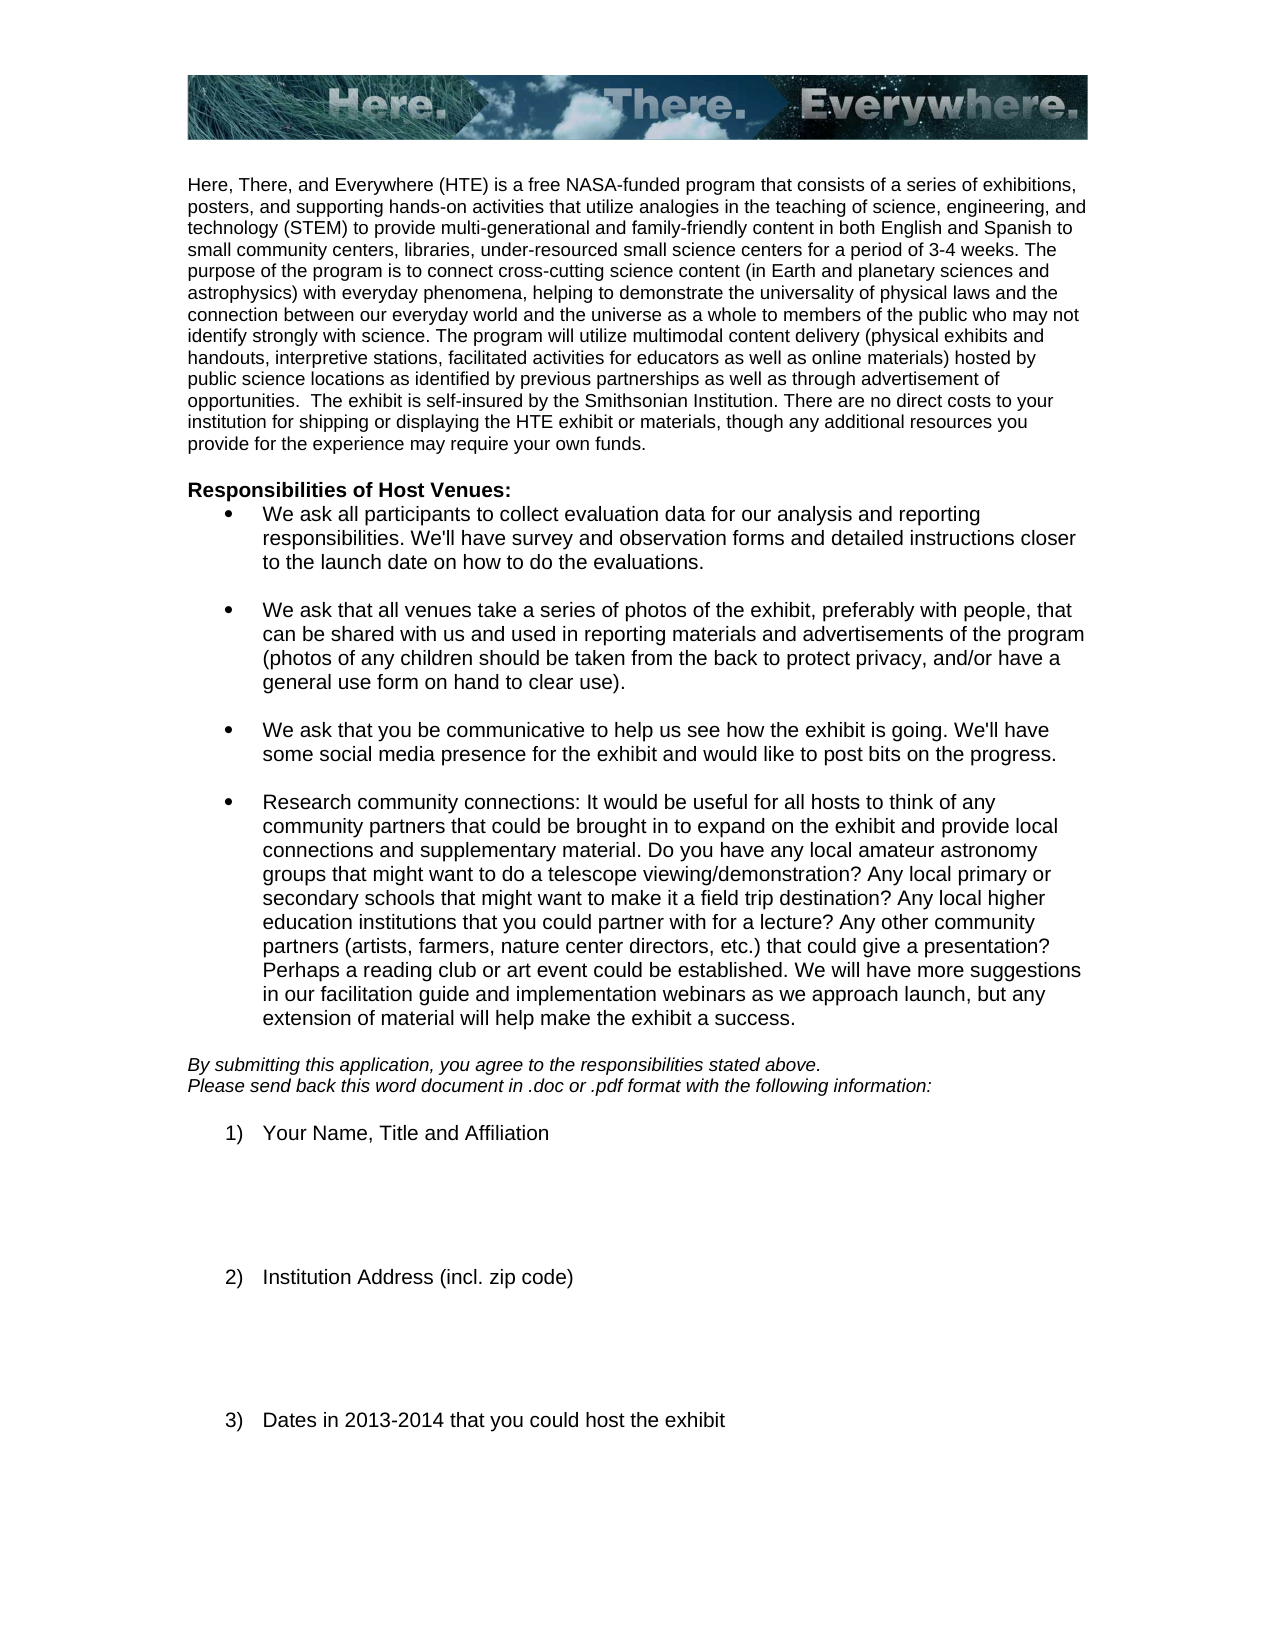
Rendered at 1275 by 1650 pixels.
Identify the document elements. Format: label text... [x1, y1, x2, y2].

list Research community connections: It would be useful for all hosts to think of any community partners that could be brought in to expand on the exhibit and provide local connections and supplementary material. Do you have any local amateur astronomy groups that might want to do a telescope viewing/demonstration? Any local primary or secondary schools that might want to make it a field trip destination? Any local higher education institutions that you could partner with for a lecture? Any other community partners (artists, farmers, nature center directors, etc.) that could give a presentation? Perhaps a reading club or art event could be established. We will have more suggestions in our facilitation guide and implementation webinars as we approach launch, but any extension of material will help make the exhibit a success. [225, 790, 1087, 1030]
text Please send back this word document in .doc or .pdf format with the following information: [187, 1075, 1087, 1097]
list Institution Address (incl. zip code) [225, 1264, 1087, 1288]
text By submitting this application, you agree to the responsibilities stated above. [187, 1054, 1087, 1075]
list We ask that all venues take a series of photos of the exhibit, preferably with people, that can be shared with us and used in reporting materials and advertisements of the program (photos of any children should be taken from the back to protect privacy, and/or have a general use form on hand to clear use). [225, 598, 1087, 694]
list Dates in 2013-2014 that you could host the exhibit [225, 1408, 1087, 1432]
text Responsibilities of Host Venues: [187, 478, 1087, 502]
list We ask all participants to collect evaluation data for our analysis and reporting responsibilities. We'll have survey and observation forms and detailed instructions closer to the launch date on how to do the evaluations. [225, 502, 1087, 574]
text Here, There, and Everywhere (HTE) is a free NASA-funded program that consists of a series of exhibitions, posters, and supporting hands-on activities that utilize analogies in the teaching of science, engineering, and technology (STEM) to provide multi-generational and family-friendly content in both English and Spanish to small community centers, libraries, under-resourced small science centers for a period of 3-4 weeks. The purpose of the program is to connect cross-cutting science content (in Earth and planetary sciences and astrophysics) with everyday phenomena, helping to demonstrate the universality of physical laws and the connection between our everyday world and the universe as a whole to members of the public who may not identify strongly with science. The program will utilize multimodal content delivery (physical exhibits and handouts, interpretive stations, facilitated activities for educators as well as online materials) hosted by public science locations as identified by previous partnerships as well as through advertisement of opportunities. The exhibit is self-insured by the Smithsonian Institution. There are no direct costs to your institution for shipping or displaying the HTE exhibit or materials, though any additional resources you provide for the experience may require your own funds. [187, 174, 1087, 454]
picture [187, 75, 1088, 140]
list Your Name, Title and Affiliation [225, 1121, 1087, 1145]
list We ask that you be communicative to help us see how the exhibit is going. We'll have some social media presence for the exhibit and would like to post bits on the progress. [225, 718, 1087, 766]
